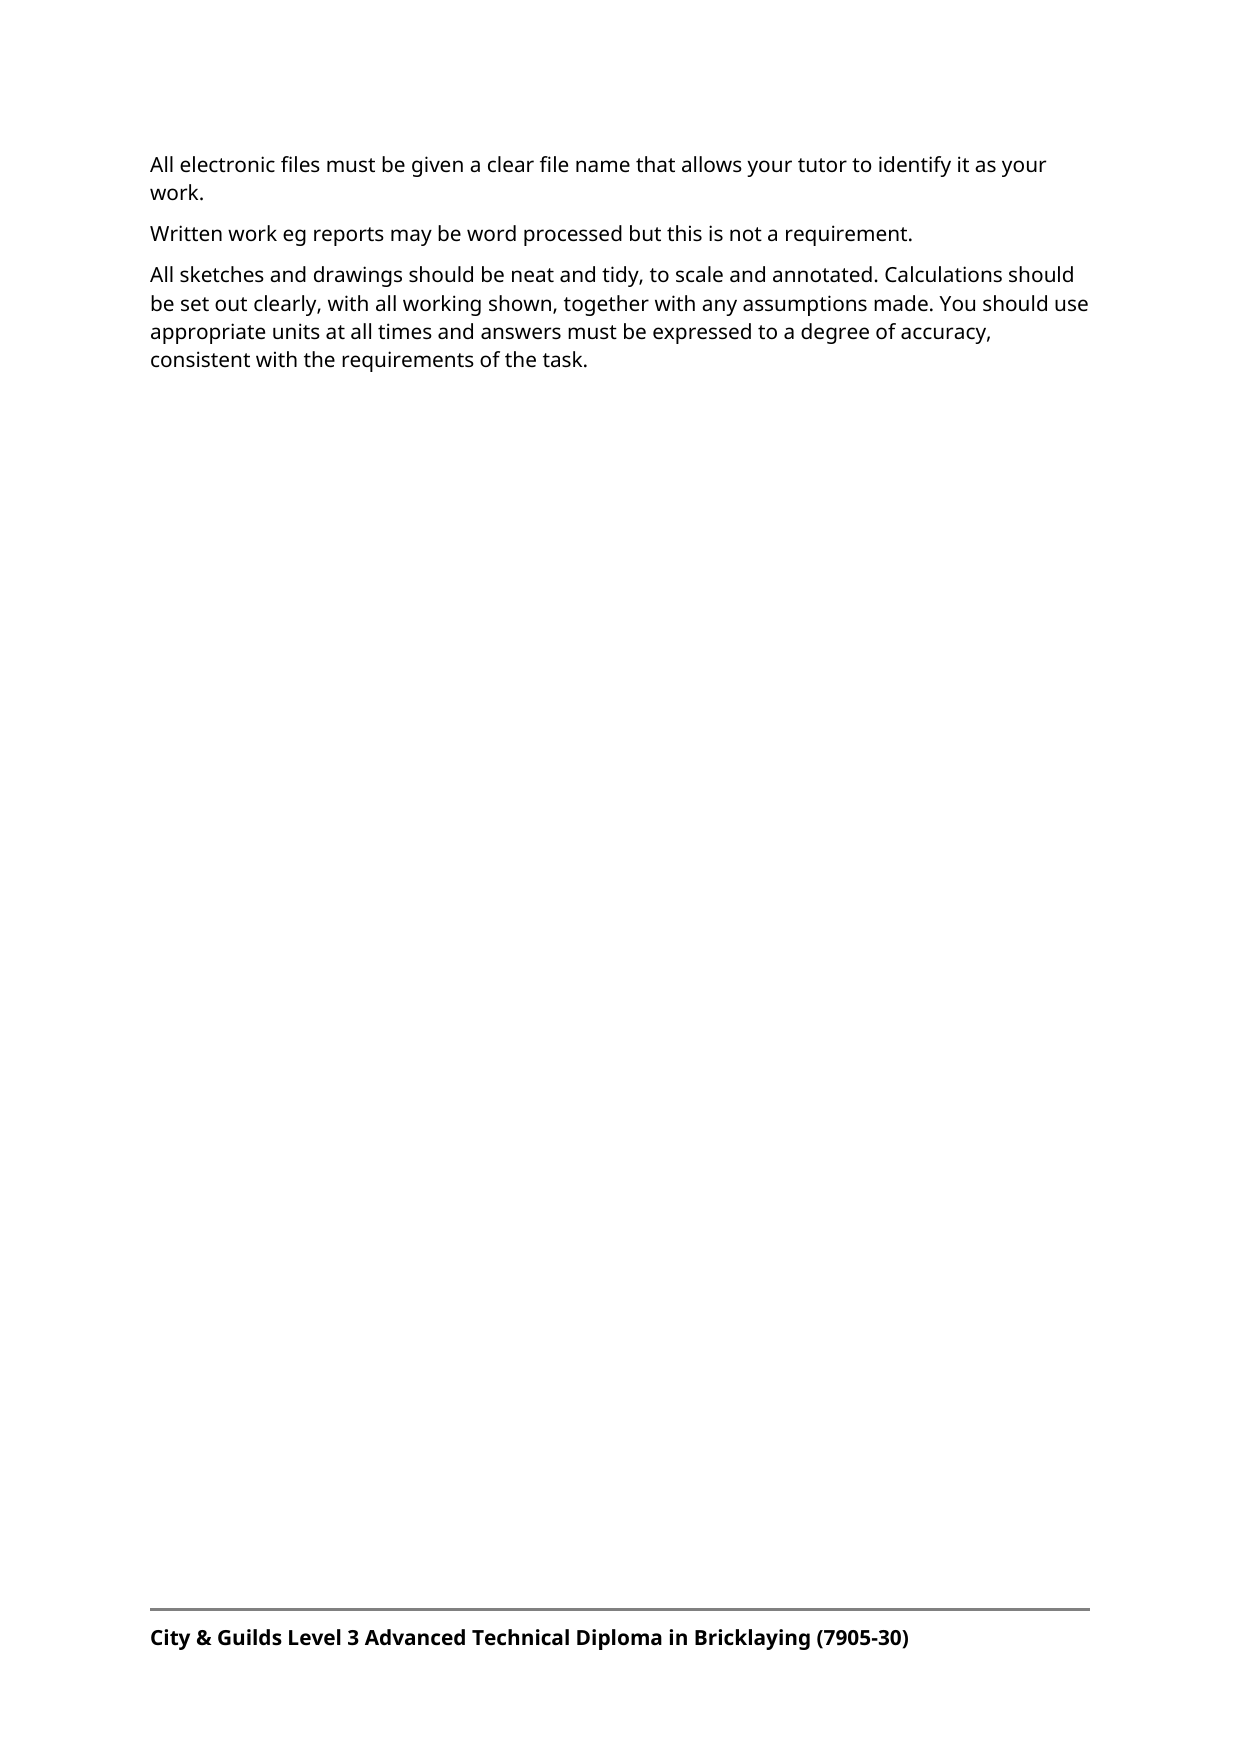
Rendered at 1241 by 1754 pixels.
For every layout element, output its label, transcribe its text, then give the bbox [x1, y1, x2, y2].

text All electronic files must be given a clear file name that allows your tutor to identify it as your work. [150, 150, 1090, 207]
text All sketches and drawings should be neat and tidy, to scale and annotated. Calculations should be set out clearly, with all working shown, together with any assumptions made. You should use appropriate units at all times and answers must be expressed to a degree of accuracy, consistent with the requirements of the task. [150, 260, 1090, 374]
text Written work eg reports may be word processed but this is not a requirement. [150, 219, 1090, 248]
